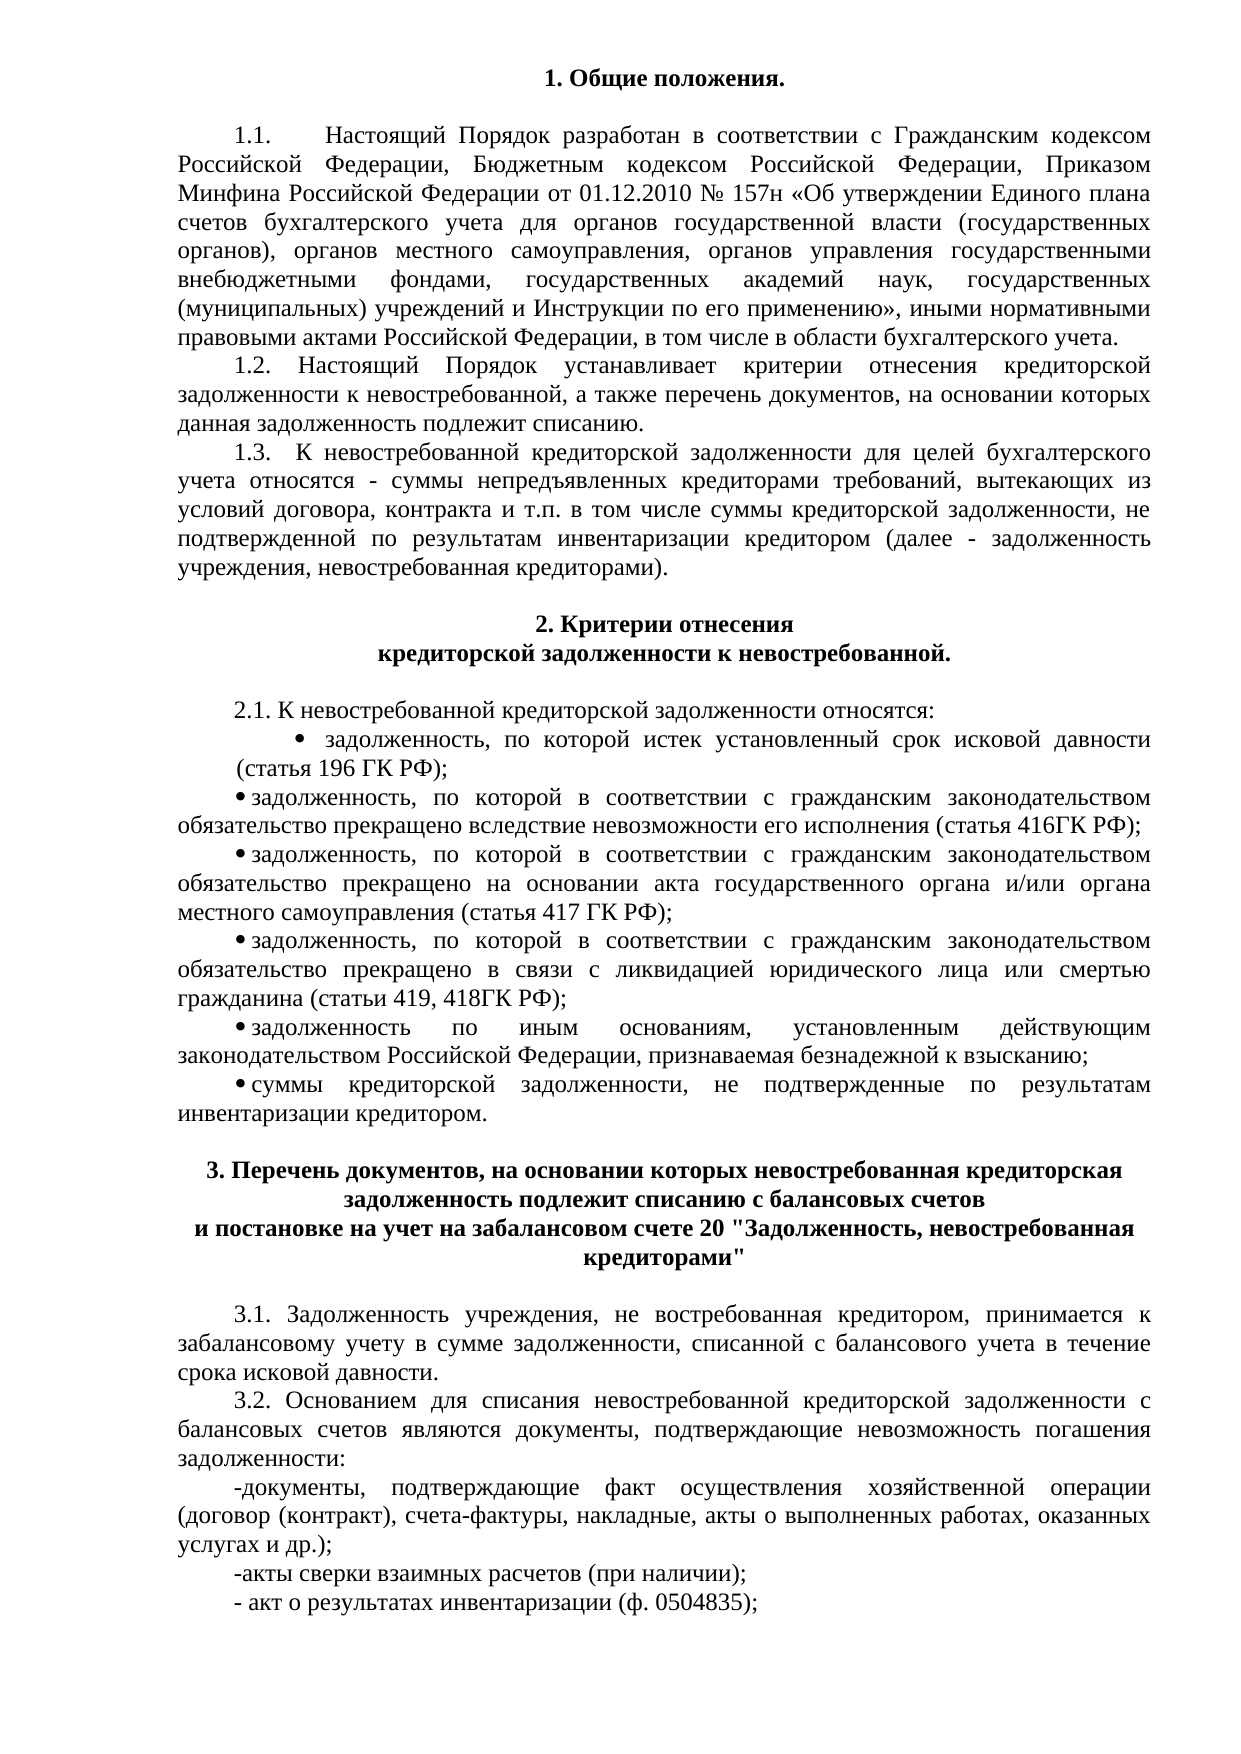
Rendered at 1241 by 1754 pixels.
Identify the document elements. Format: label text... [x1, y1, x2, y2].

text 2.1. К невостребованной кредиторской задолженности относятся: [177, 696, 1152, 724]
text 1. Общие положения. [177, 63, 1152, 92]
list задолженность по иным основаниям, установленным действующим законодательством Российской Федерации, признаваемая безнадежной к взысканию; [177, 1012, 1152, 1069]
text -акты сверки взаимных расчетов (при наличии); [177, 1558, 1152, 1587]
list задолженность, по которой в соответствии с гражданским законодательством обязательство прекращено вследствие невозможности его исполнения (статья 416ГК РФ); [177, 782, 1152, 839]
text -документы, подтверждающие факт осуществления хозяйственной операции (договор (контракт), счета-фактуры, накладные, акты о выполненных работах, оказанных услугах и др.); [177, 1472, 1152, 1558]
list суммы кредиторской задолженности, не подтвержденные по результатам инвентаризации кредитором. [177, 1069, 1152, 1127]
text - акт о результатах инвентаризации (ф. 0504835); [177, 1587, 1152, 1616]
text и постановке на учет на забалансовом счете 20 "Задолженность, невостребованная кредиторами" [177, 1213, 1152, 1271]
list задолженность, по которой в соответствии с гражданским законодательством обязательство прекращено на основании акта государственного органа и/или органа местного самоуправления (статья 417 ГК РФ); [177, 839, 1152, 926]
list задолженность, по которой в соответствии с гражданским законодательством обязательство прекращено в связи с ликвидацией юридического лица или смертью гражданина (статьи 419, 418ГК РФ); [177, 926, 1152, 1012]
text 3.2. Основанием для списания невостребованной кредиторской задолженности с балансовых счетов являются документы, подтверждающие невозможность погашения задолженности: [177, 1386, 1152, 1472]
text 1.3. К невостребованной кредиторской задолженности для целей бухгалтерского учета относятся - суммы непредъявленных кредиторами требований, вытекающих из условий договора, контракта и т.п. в том числе суммы кредиторской задолженности, не подтвержденной по результатам инвентаризации кредитором (далее - задолженность учреждения, невостребованная кредиторами). [177, 437, 1152, 581]
list задолженность, по которой истек установленный срок исковой давности (статья 196 ГК РФ); [236, 724, 1152, 782]
text 2. Критерии отнесения [177, 609, 1152, 638]
text 1.2. Настоящий Порядок устанавливает критерии отнесения кредиторской задолженности к невостребованной, а также перечень документов, на основании которых данная задолженность подлежит списанию. [177, 351, 1152, 437]
text кредиторской задолженности к невостребованной. [177, 638, 1152, 667]
text 3.1. Задолженность учреждения, не востребованная кредитором, принимается к забалансовому учету в сумме задолженности, списанной с балансового учета в течение срока исковой давности. [177, 1299, 1152, 1386]
text 3. Перечень документов, на основании которых невостребованная кредиторская задолженность подлежит списанию с балансовых счетов [177, 1156, 1152, 1213]
text 1.1. Настоящий Порядок разработан в соответствии с Гражданским кодексом Российской Федерации, Бюджетным кодексом Российской Федерации, Приказом Минфина Российской Федерации от 01.12.2010 № 157н «Об утверждении Единого плана счетов бухгалтерского учета для органов государственной власти (государственных органов), органов местного самоуправления, органов управления государственными внебюджетными фондами, государственных академий наук, государственных (муниципальных) учреждений и Инструкции по его применению», иными нормативными правовыми актами Российской Федерации, в том числе в области бухгалтерского учета. [177, 121, 1152, 351]
